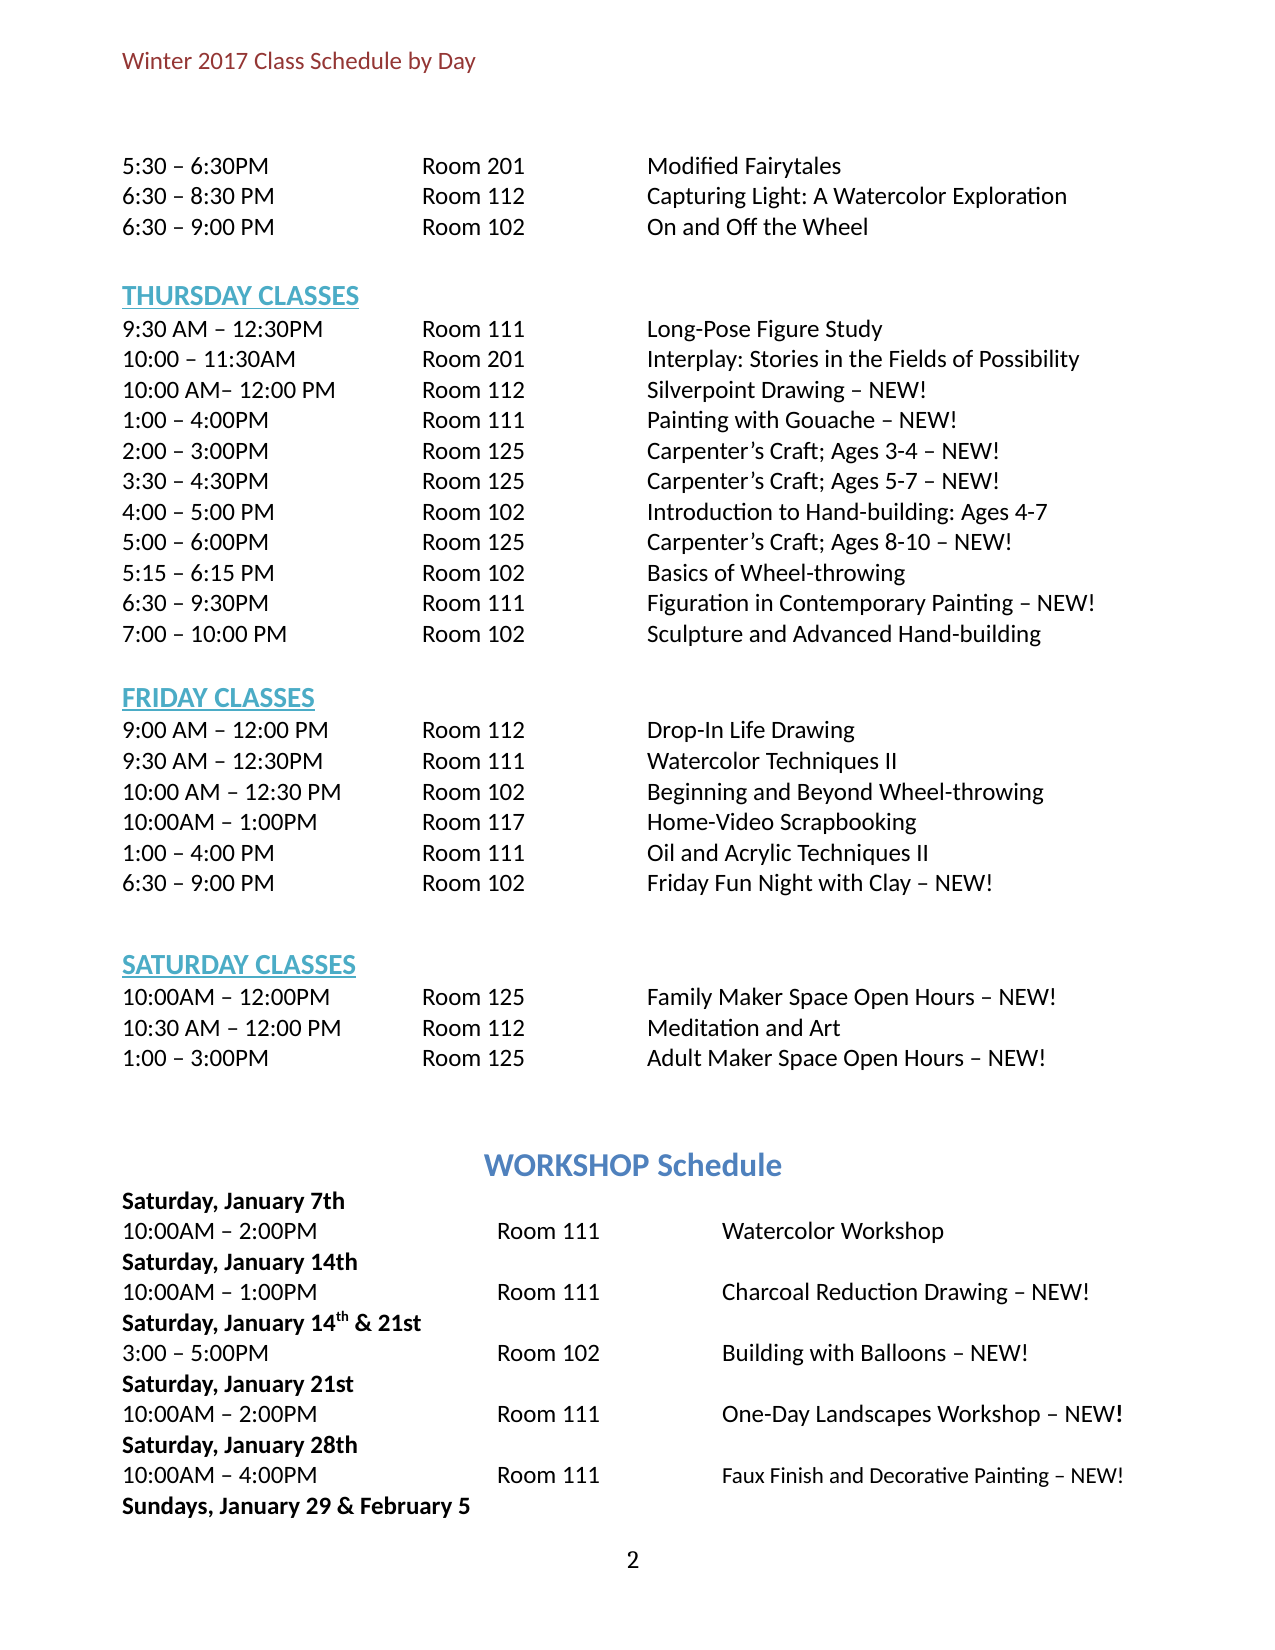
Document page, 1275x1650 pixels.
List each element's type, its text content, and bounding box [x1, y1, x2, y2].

text 4:00 – 5:00 PM Room 102 Introduction to Hand-building: Ages 4-7 [122, 496, 1144, 526]
text 9:00 AM – 12:00 PM Room 112 Drop-In Life Drawing [122, 715, 1144, 745]
text 7:00 – 10:00 PM Room 102 Sculpture and Advanced Hand-building [122, 618, 1144, 648]
text Saturday, January 28th [122, 1429, 1144, 1459]
text 10:00AM – 12:00PM Room 125 Family Maker Space Open Hours – NEW! [122, 981, 1144, 1012]
text 5:30 – 6:30PM Room 201 Modified Fairytales [122, 150, 1144, 181]
text 10:00 – 11:30AM Room 201 Interplay: Stories in the Fields of Possibility [122, 343, 1144, 374]
text 1:00 – 4:00 PM Room 111 Oil and Acrylic Techniques II [122, 837, 1144, 867]
text Saturday, January 7th [122, 1185, 1144, 1215]
text 9:30 AM – 12:30PM Room 111 Watercolor Techniques II [122, 745, 1144, 776]
text 10:00AM – 1:00PM Room 111 Charcoal Reduction Drawing – NEW! [122, 1276, 1144, 1307]
text 1:00 – 3:00PM Room 125 Adult Maker Space Open Hours – NEW! [122, 1042, 1144, 1073]
text 10:00AM – 1:00PM Room 117 Home-Video Scrapbooking [122, 806, 1144, 837]
text 2:00 – 3:00PM Room 125 Carpenter’s Craft; Ages 3-4 – NEW! [122, 435, 1144, 465]
text 10:00AM – 4:00PM Room 111 Faux Finish and Decorative Painting – NEW! [122, 1459, 1144, 1490]
text 10:00 AM– 12:00 PM Room 112 Silverpoint Drawing – NEW! [122, 374, 1144, 404]
text 3:00 – 5:00PM Room 102 Building with Balloons – NEW! [122, 1337, 1144, 1368]
text 10:00 AM – 12:30 PM Room 102 Beginning and Beyond Wheel-throwing [122, 776, 1144, 806]
text 9:30 AM – 12:30PM Room 111 Long-Pose Figure Study [122, 313, 1144, 343]
text 10:30 AM – 12:00 PM Room 112 Meditation and Art [122, 1012, 1144, 1042]
text WORKSHOP Schedule [122, 1144, 1144, 1185]
text 5:00 – 6:00PM Room 125 Carpenter’s Craft; Ages 8-10 – NEW! [122, 526, 1144, 557]
text Saturday, January 14th [122, 1246, 1144, 1276]
text 10:00AM – 2:00PM Room 111 Watercolor Workshop [122, 1215, 1144, 1246]
text Saturday, January 14th & 21st [122, 1307, 1144, 1337]
text 6:30 – 9:00 PM Room 102 Friday Fun Night with Clay – NEW! [122, 867, 1144, 898]
text 1:00 – 4:00PM Room 111 Painting with Gouache – NEW! [122, 404, 1144, 435]
text 6:30 – 9:30PM Room 111 Figuration in Contemporary Painting – NEW! [122, 587, 1144, 618]
text 10:00AM – 2:00PM Room 111 One-Day Landscapes Workshop – NEW! [122, 1398, 1144, 1429]
text SATURDAY CLASSES [122, 946, 1144, 981]
text 6:30 – 9:00 PM Room 102 On and Off the Wheel [122, 211, 1144, 242]
text 6:30 – 8:30 PM Room 112 Capturing Light: A Watercolor Exploration [122, 181, 1144, 211]
text THURSDAY CLASSES [122, 277, 1144, 313]
text 3:30 – 4:30PM Room 125 Carpenter’s Craft; Ages 5-7 – NEW! [122, 465, 1144, 496]
text Saturday, January 21st [122, 1368, 1144, 1398]
text FRIDAY CLASSES [122, 679, 1144, 715]
text Sundays, January 29 & February 5 [122, 1490, 1144, 1521]
text 5:15 – 6:15 PM Room 102 Basics of Wheel-throwing [122, 557, 1144, 587]
